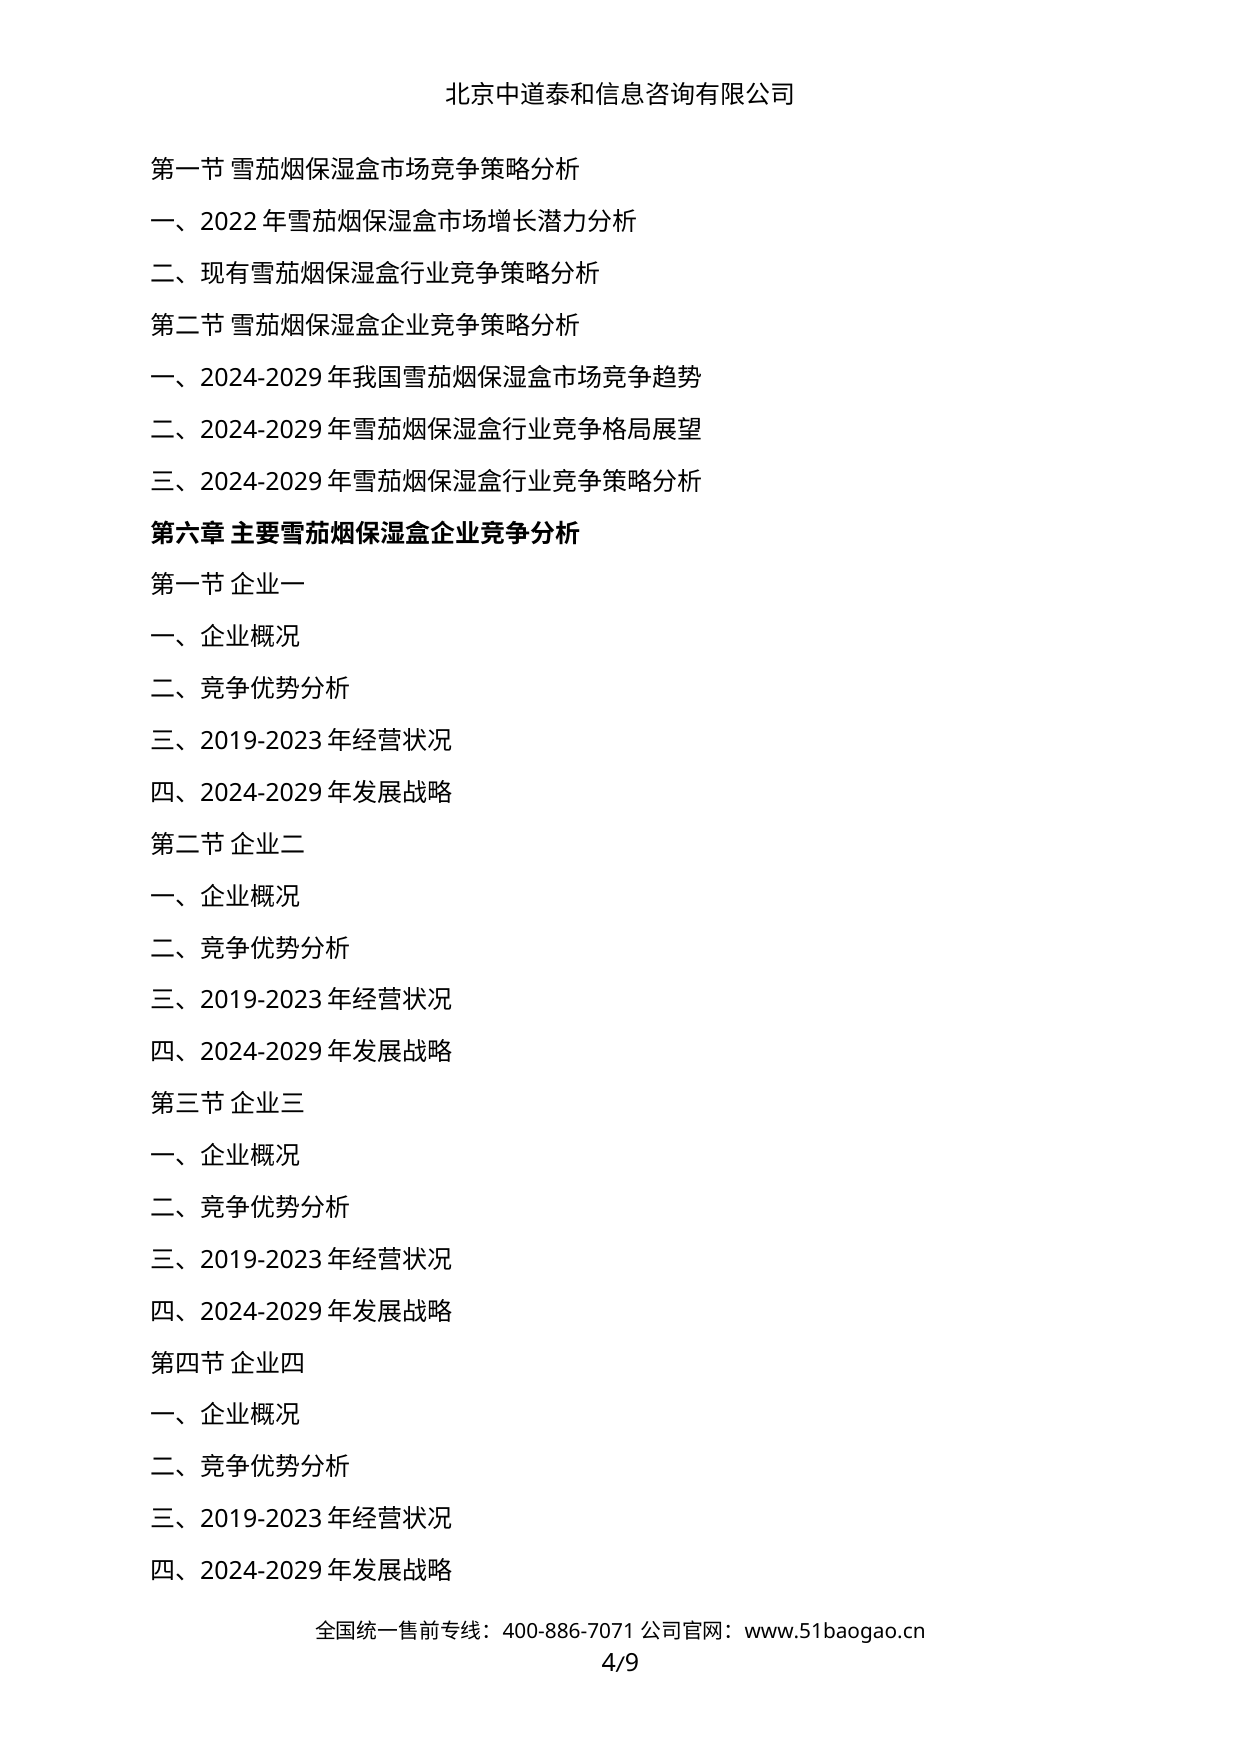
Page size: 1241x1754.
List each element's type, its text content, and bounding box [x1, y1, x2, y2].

text 二、现有雪茄烟保湿盒行业竞争策略分析 [150, 254, 1090, 290]
text 二、竞争优势分析 [150, 928, 1090, 964]
text 三、2024-2029年雪茄烟保湿盒行业竞争策略分析 [150, 461, 1090, 497]
text 一、企业概况 [150, 876, 1090, 912]
text 三、2019-2023年经营状况 [150, 721, 1090, 757]
text 一、2024-2029年我国雪茄烟保湿盒市场竞争趋势 [150, 357, 1090, 394]
text 第四节 企业四 [150, 1343, 1090, 1379]
text 第一节 企业一 [150, 565, 1090, 601]
text 一、企业概况 [150, 617, 1090, 653]
text 第一节 雪茄烟保湿盒市场竞争策略分析 [150, 150, 1090, 186]
text 四、2024-2029年发展战略 [150, 1551, 1090, 1587]
text 一、企业概况 [150, 1395, 1090, 1431]
text 一、企业概况 [150, 1136, 1090, 1172]
text 四、2024-2029年发展战略 [150, 772, 1090, 809]
text 二、竞争优势分析 [150, 1187, 1090, 1224]
text 第二节 雪茄烟保湿盒企业竞争策略分析 [150, 306, 1090, 342]
text 三、2019-2023年经营状况 [150, 1499, 1090, 1535]
text 第六章 主要雪茄烟保湿盒企业竞争分析 [150, 513, 1090, 549]
text 三、2019-2023年经营状况 [150, 1239, 1090, 1276]
text 四、2024-2029年发展战略 [150, 1032, 1090, 1068]
text 二、竞争优势分析 [150, 1447, 1090, 1483]
text 三、2019-2023年经营状况 [150, 980, 1090, 1016]
text 第三节 企业三 [150, 1084, 1090, 1120]
text 二、竞争优势分析 [150, 669, 1090, 705]
text 一、2022年雪茄烟保湿盒市场增长潜力分析 [150, 202, 1090, 238]
text 二、2024-2029年雪茄烟保湿盒行业竞争格局展望 [150, 409, 1090, 446]
text 第二节 企业二 [150, 824, 1090, 861]
text 四、2024-2029年发展战略 [150, 1291, 1090, 1327]
